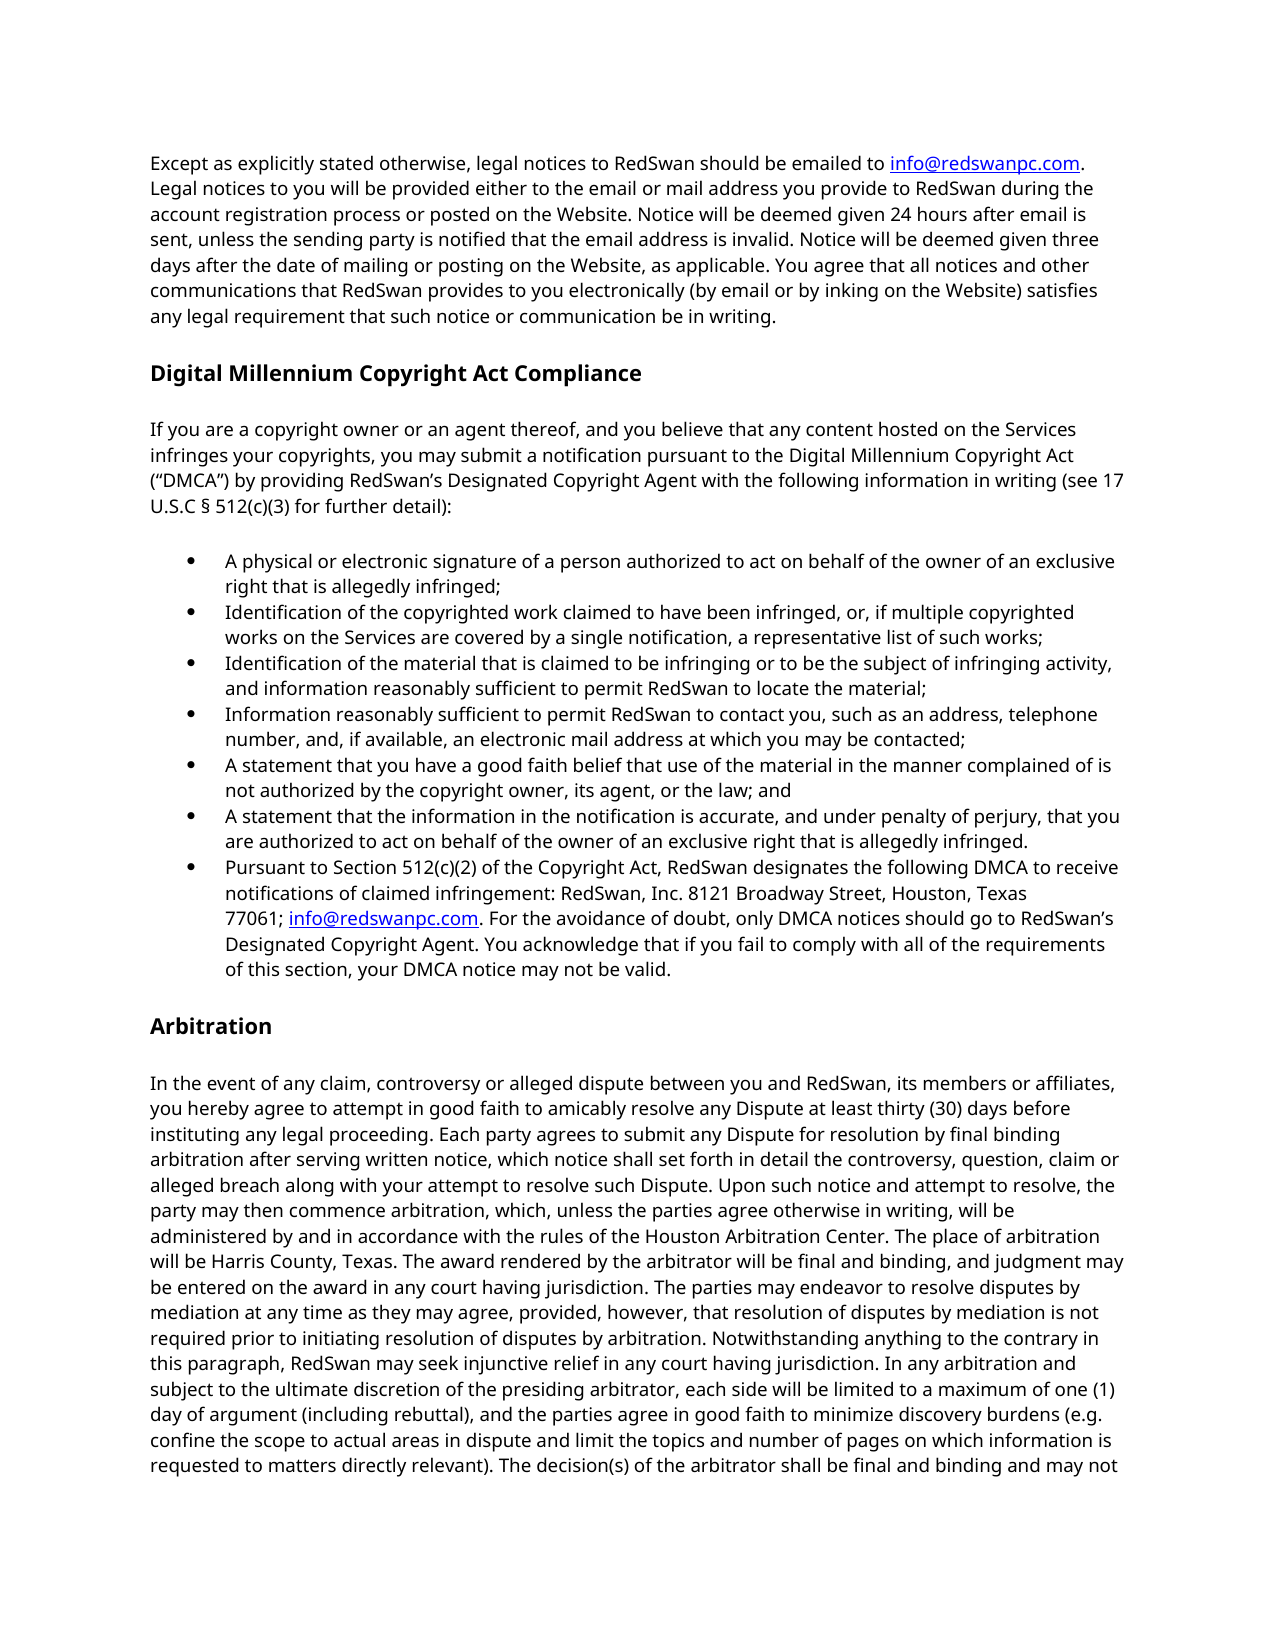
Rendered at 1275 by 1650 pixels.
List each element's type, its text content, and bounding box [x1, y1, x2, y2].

text Digital Millennium Copyright Act Compliance [150, 358, 1125, 388]
list A statement that you have a good faith belief that use of the material in the manner complained of is not authorized by the copyright owner, its agent, or the law; and [187, 752, 1125, 803]
list Information reasonably sufficient to permit RedSwan to contact you, such as an address, telephone number, and, if available, an electronic mail address at which you may be contacted; [187, 701, 1125, 752]
list Identification of the material that is claimed to be infringing or to be the subject of infringing activity, and information reasonably sufficient to permit RedSwan to locate the material; [187, 650, 1125, 701]
text Arbitration [150, 1011, 1125, 1041]
list A physical or electronic signature of a person authorized to act on behalf of the owner of an exclusive right that is allegedly infringed; [187, 548, 1125, 599]
list Pursuant to Section 512(c)(2) of the Copyright Act, RedSwan designates the following DMCA to receive notifications of claimed infringement: RedSwan, Inc. 8121 Broadway Street, Houston, Texas 77061; info@redswanpc.com. For the avoidance of doubt, only DMCA notices should go to RedSwan’s Designated Copyright Agent. You acknowledge that if you fail to comply with all of the requirements of this section, your DMCA notice may not be valid. [187, 854, 1125, 982]
list Identification of the copyrighted work claimed to have been infringed, or, if multiple copyrighted works on the Services are covered by a single notification, a representative list of such works; [187, 599, 1125, 650]
text Except as explicitly stated otherwise, legal notices to RedSwan should be emailed to info@redswanpc.com. Legal notices to you will be provided either to the email or mail address you provide to RedSwan during the account registration process or posted on the Website. Notice will be deemed given 24 hours after email is sent, unless the sending party is notified that the email address is invalid. Notice will be deemed given three days after the date of mailing or posting on the Website, as applicable. You agree that all notices and other communications that RedSwan provides to you electronically (by email or by inking on the Website) satisfies any legal requirement that such notice or communication be in writing. [150, 150, 1125, 329]
text If you are a copyright owner or an agent thereof, and you believe that any content hosted on the Services infringes your copyrights, you may submit a notification pursuant to the Digital Millennium Copyright Act (“DMCA”) by providing RedSwan’s Designated Copyright Agent with the following information in writing (see 17 U.S.C § 512(c)(3) for further detail): [150, 417, 1125, 519]
list A statement that the information in the notification is accurate, and under penalty of perjury, that you are authorized to act on behalf of the owner of an exclusive right that is allegedly infringed. [187, 803, 1125, 854]
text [150, 1070, 1125, 1478]
